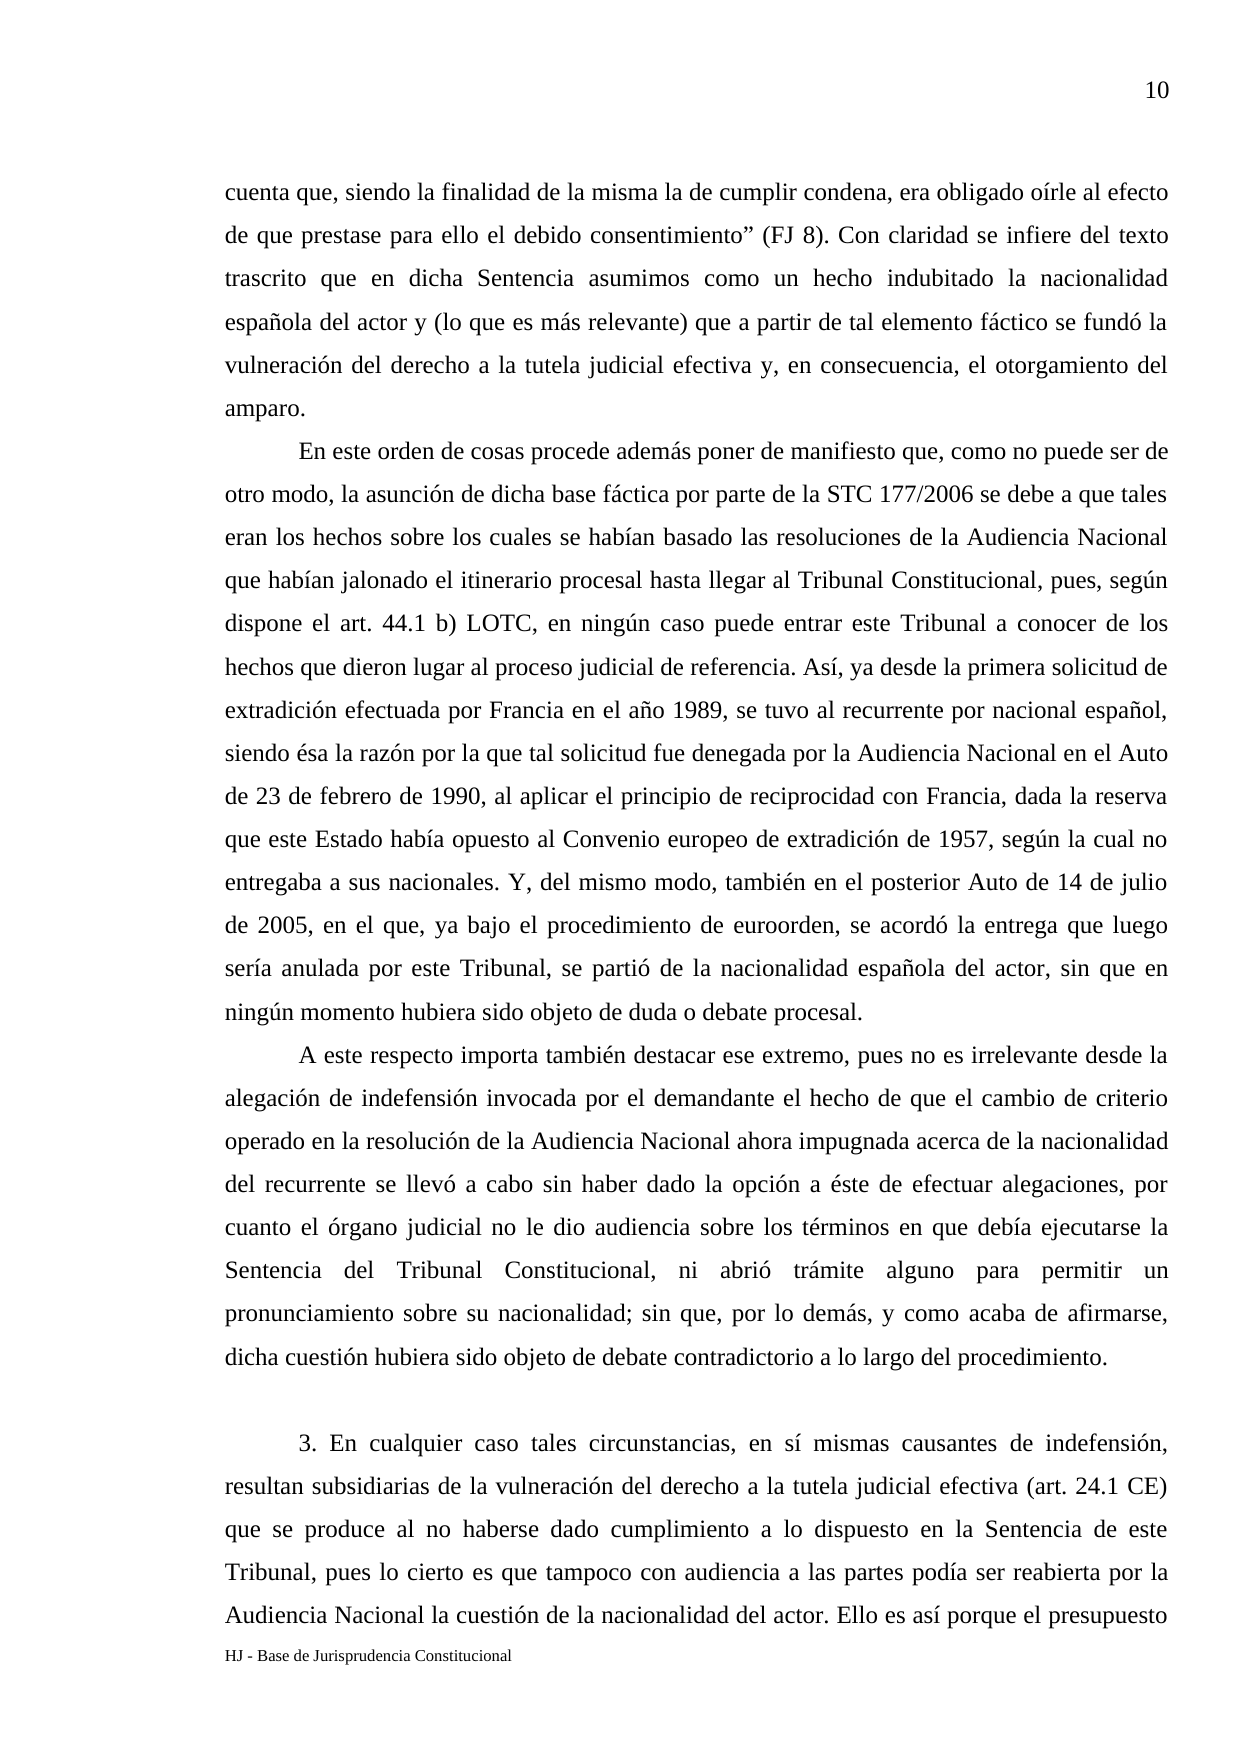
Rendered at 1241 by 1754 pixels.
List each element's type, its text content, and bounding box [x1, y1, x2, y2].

text En este orden de cosas procede además poner de manifiesto que, como no puede ser de otro modo, la asunción de dicha base fáctica por parte de la STC 177/2006 se debe a que tales eran los hechos sobre los cuales se habían basado las resoluciones de la Audiencia Nacional que habían jalonado el itinerario procesal hasta llegar al Tribunal Constitucional, pues, según dispone el art. 44.1 b) LOTC, en ningún caso puede entrar este Tribunal a conocer de los hechos que dieron lugar al proceso judicial de referencia. Así, ya desde la primera solicitud de extradición efectuada por Francia en el año 1989, se tuvo al recurrente por nacional español, siendo ésa la razón por la que tal solicitud fue denegada por la Audiencia Nacional en el Auto de 23 de febrero de 1990, al aplicar el principio de reciprocidad con Francia, dada la reserva que este Estado había opuesto al Convenio europeo de extradición de 1957, según la cual no entregaba a sus nacionales. Y, del mismo modo, también en el posterior Auto de 14 de julio de 2005, en el que, ya bajo el procedimiento de euroorden, se acordó la entrega que luego sería anulada por este Tribunal, se partió de la nacionalidad española del actor, sin que en ningún momento hubiera sido objeto de duda o debate procesal. [224, 436, 1169, 1025]
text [224, 177, 1169, 422]
text A este respecto importa también destacar ese extremo, pues no es irrelevante desde la alegación de indefensión invocada por el demandante el hecho de que el cambio de criterio operado en la resolución de la Audiencia Nacional ahora impugnada acerca de la nacionalidad del recurrente se llevó a cabo sin haber dado la opción a éste de efectuar alegaciones, por cuanto el órgano judicial no le dio audiencia sobre los términos en que debía ejecutarse la Sentencia del Tribunal Constitucional, ni abrió trámite alguno para permitir un pronunciamiento sobre su nacionalidad; sin que, por lo demás, y como acaba de afirmarse, dicha cuestión hubiera sido objeto de debate contradictorio a lo largo del procedimiento. [224, 1040, 1169, 1370]
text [224, 1428, 1169, 1629]
